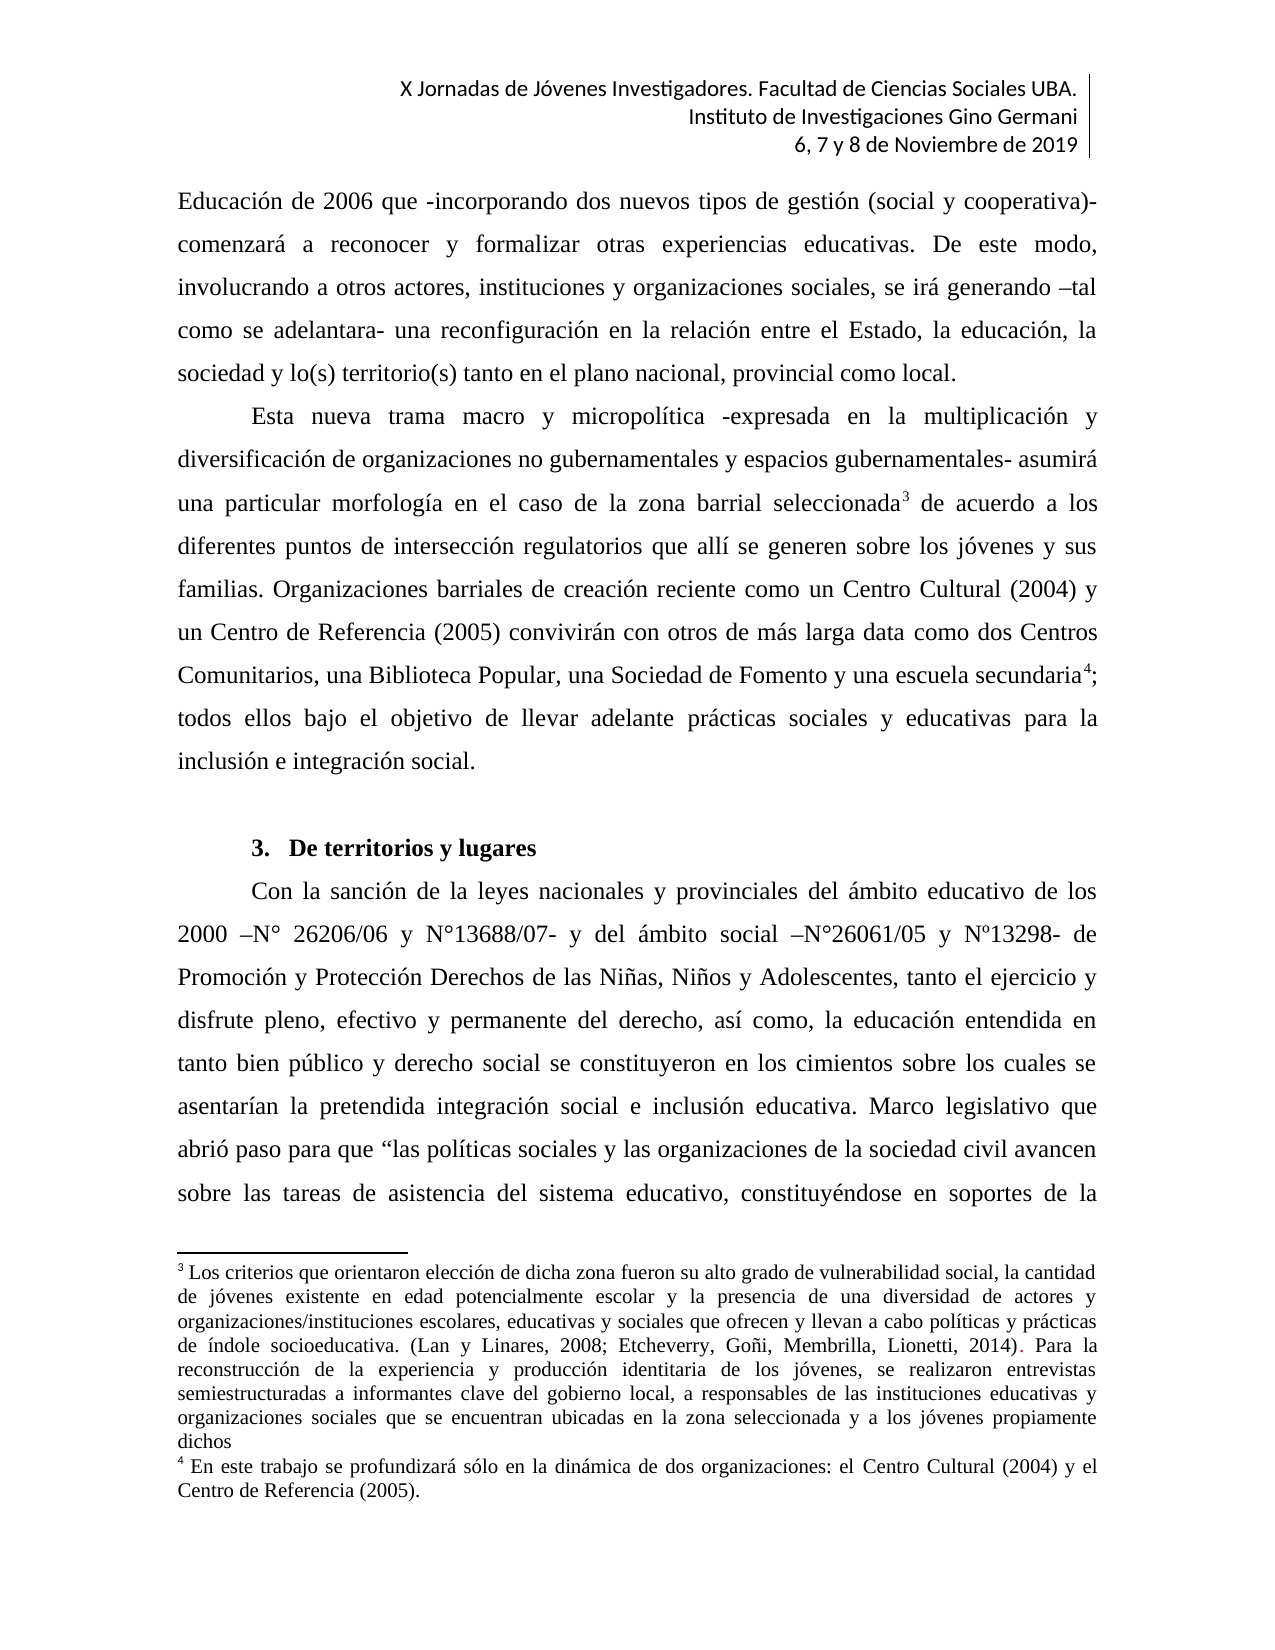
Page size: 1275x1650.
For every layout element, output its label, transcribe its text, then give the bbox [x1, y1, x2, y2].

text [177, 876, 1098, 1206]
text Esta nueva trama macro y micropolítica -expresada en la multiplicación y diversificación de organizaciones no gubernamentales y espacios gubernamentales- asumirá una particular morfología en el caso de la zona barrial seleccionada de acuerdo a los diferentes puntos de intersección regulatorios que allí se generen sobre los jóvenes y sus familias. Organizaciones barriales de creación reciente como un Centro Cultural (2004) y un Centro de Referencia (2005) convivirán con otros de más larga data como dos Centros Comunitarios, una Biblioteca Popular, una Sociedad de Fomento y una escuela secundaria; todos ellos bajo el objetivo de llevar adelante prácticas sociales y educativas para la inclusión e integración social. [177, 401, 1098, 775]
list De territorios y lugares [251, 833, 1098, 861]
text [177, 186, 1098, 387]
